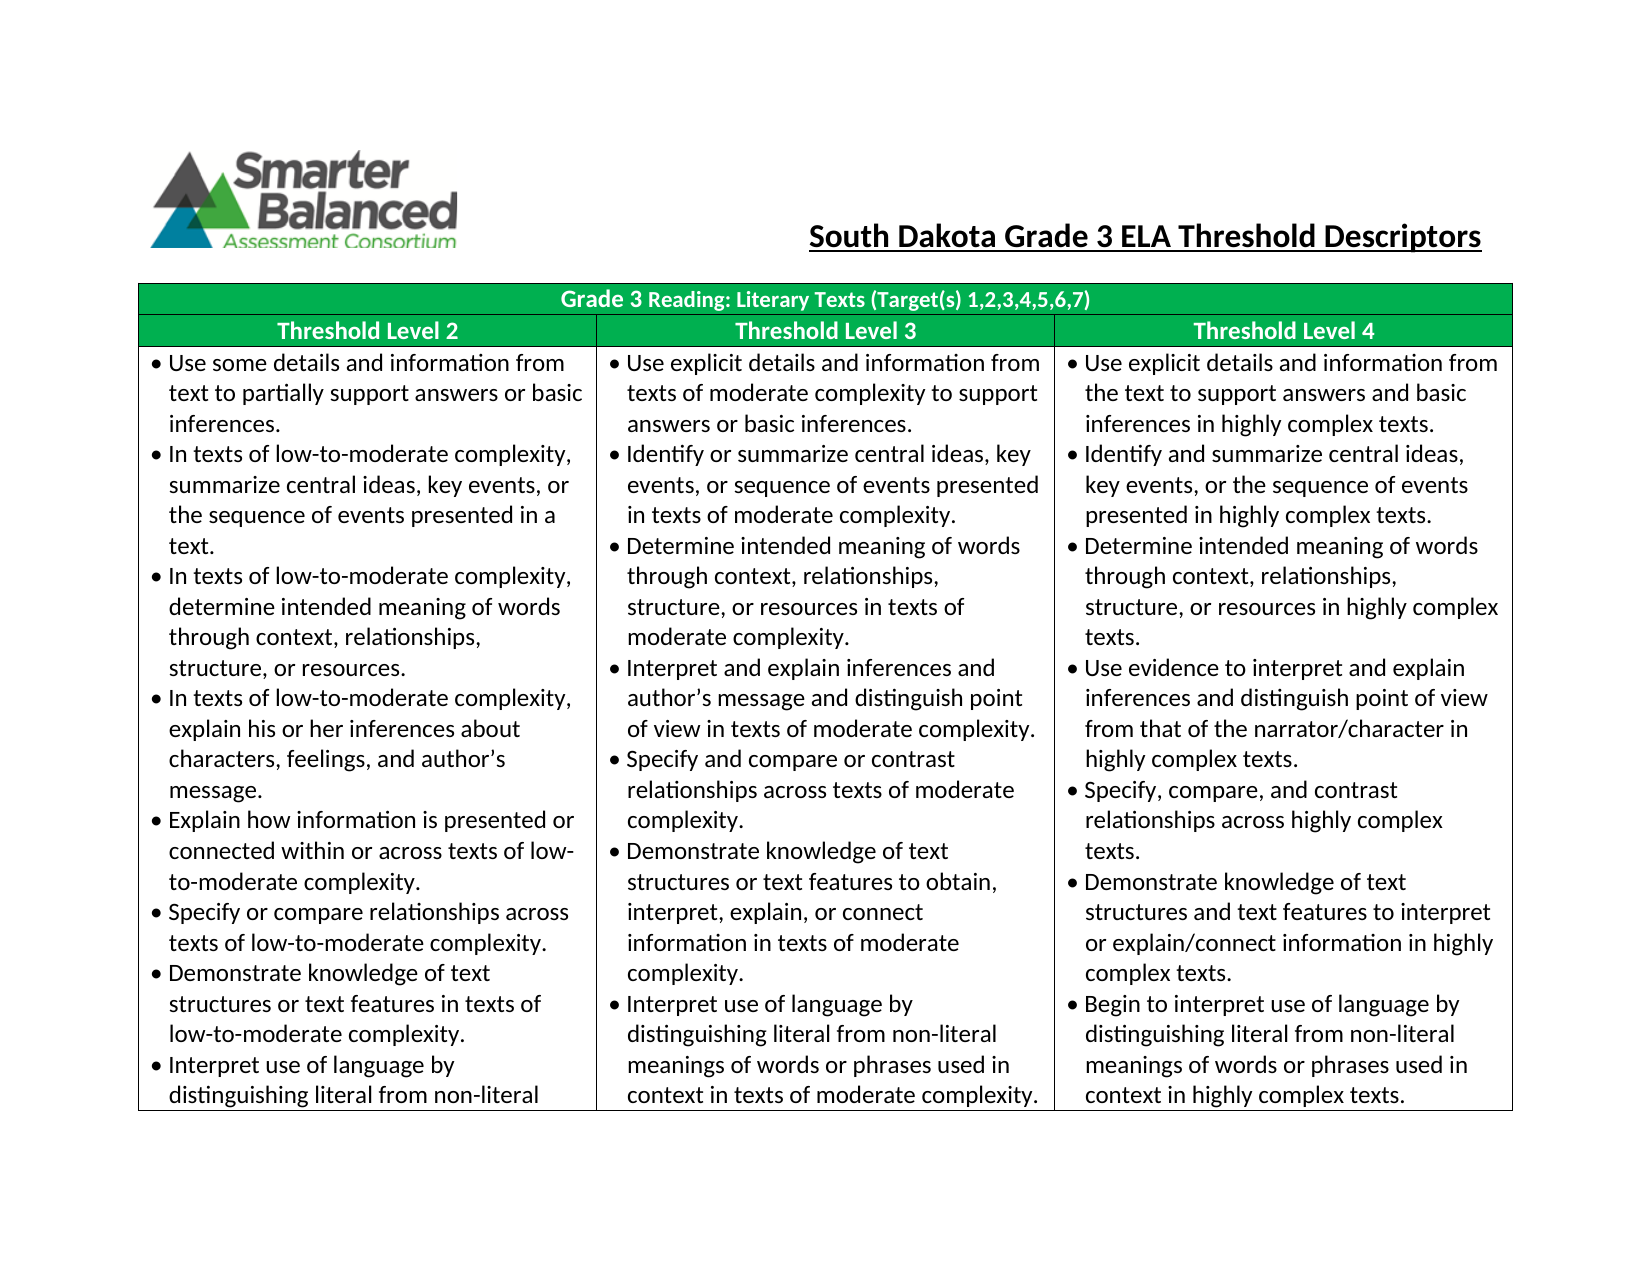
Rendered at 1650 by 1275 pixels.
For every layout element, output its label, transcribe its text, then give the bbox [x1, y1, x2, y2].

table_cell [139, 347, 596, 1110]
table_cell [597, 347, 1054, 1110]
text South Dakota Grade 3 ELA Threshold Descriptors [150, 150, 1500, 256]
table_header Grade 3 Reading: Literary Texts (Target(s) 1,2,3,4,5,6,7) [139, 284, 1512, 314]
table_cell Threshold Level 2 [139, 315, 596, 346]
table_cell Threshold Level 4 [1055, 315, 1512, 346]
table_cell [1055, 347, 1512, 1110]
table_cell Threshold Level 3 [597, 315, 1054, 346]
